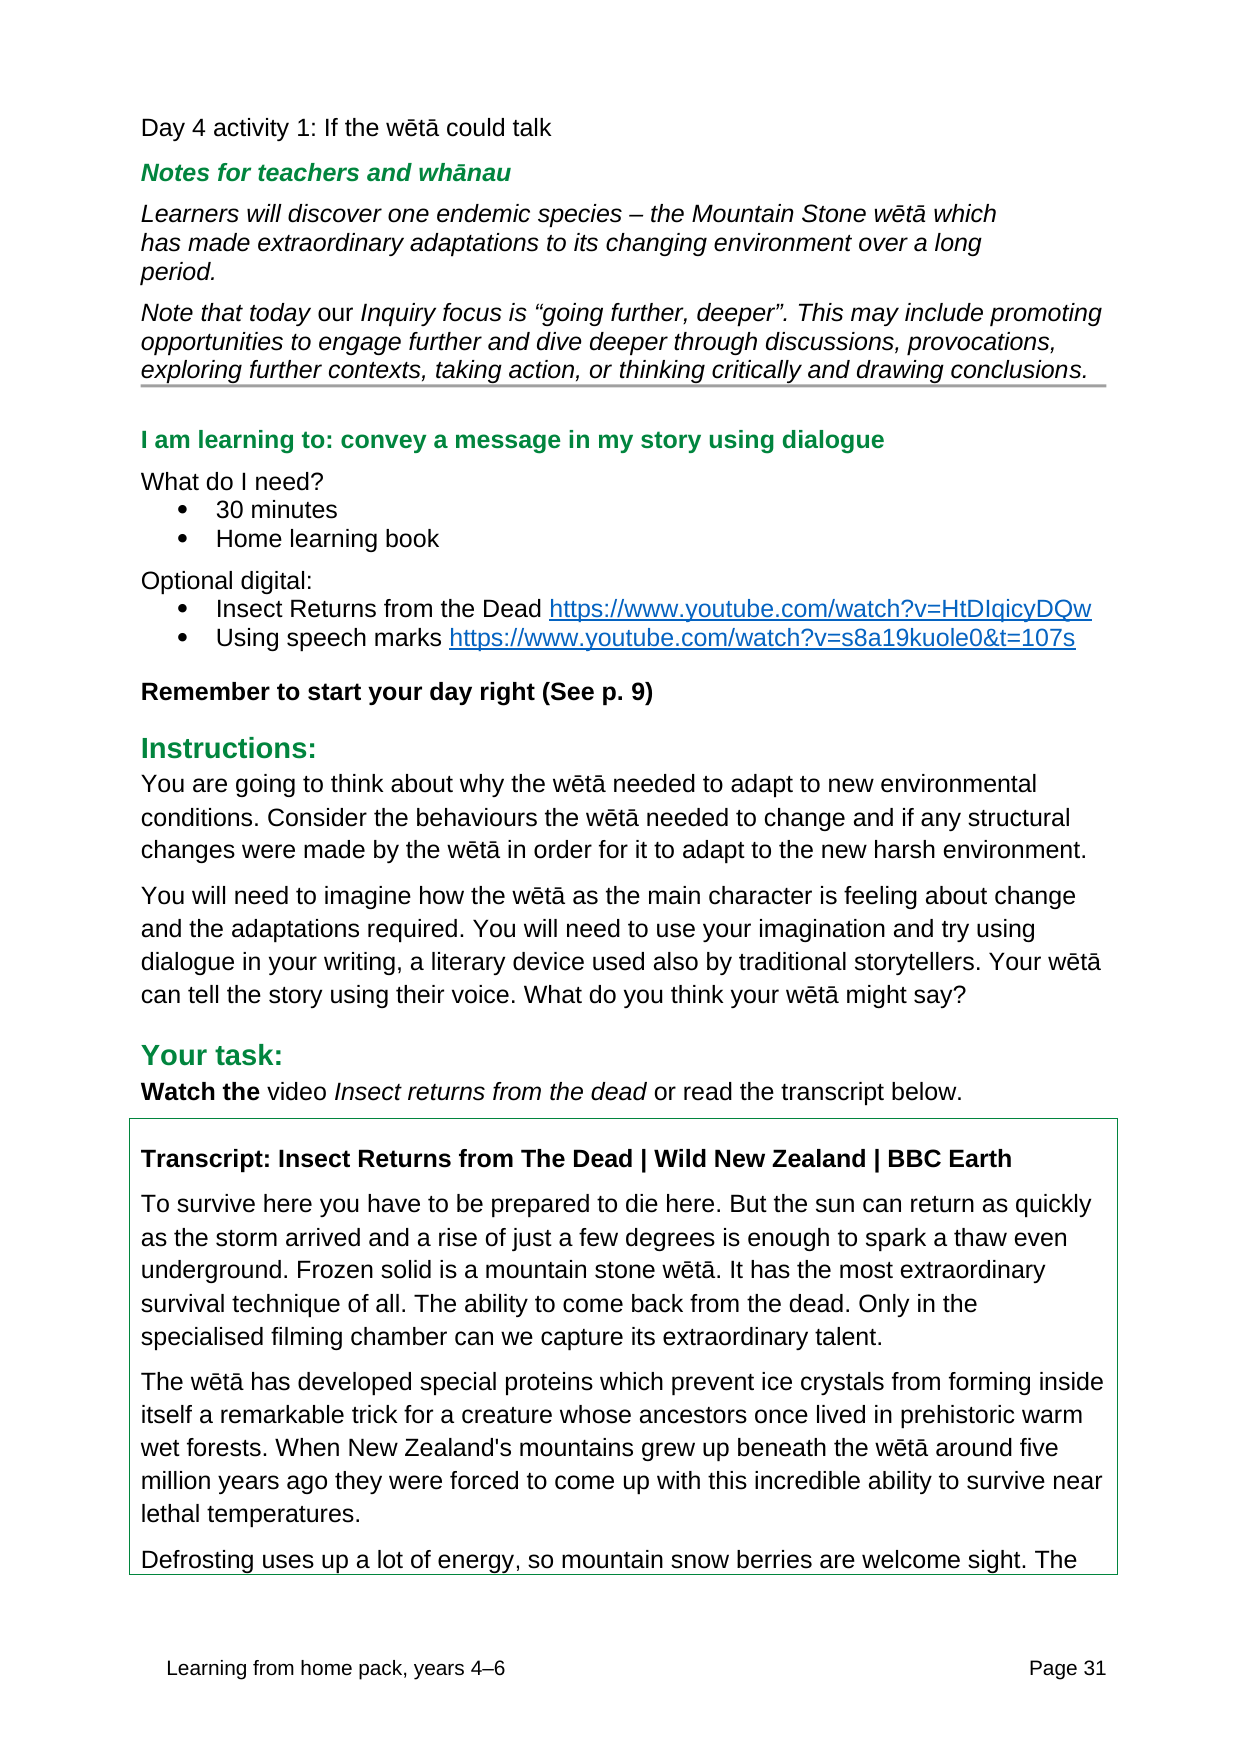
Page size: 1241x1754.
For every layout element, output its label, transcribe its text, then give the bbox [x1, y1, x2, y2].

text What do I need? [141, 467, 1106, 496]
list Home learning book [178, 524, 1106, 553]
text You will need to imagine how the wētā as the main character is feeling about change and the adaptations required. You will need to use your imagination and try using dialogue in your writing, a literary device used also by traditional storytellers. Your wētā can tell the story using their voice. What do you think your wētā might say? [141, 881, 1106, 1009]
text Remember to start your day right (See p. 9) [141, 677, 1106, 706]
text Instructions: [141, 731, 1106, 764]
text Watch the video Insect returns from the dead or read the transcript below. [141, 1077, 1106, 1105]
list Using speech marks https://www.youtube.com/watch?v=s8a19kuole0&t=107s [178, 623, 1106, 652]
text You are going to think about why the wētā needed to adapt to new environmental conditions. Consider the behaviours the wētā needed to change and if any structural changes were made by the wētā in order for it to adapt to the new harsh environment. [141, 769, 1106, 864]
text Notes for teachers and whānau [141, 158, 1106, 187]
text Note that today our Inquiry focus is “going further, deeper”. This may include promoting opportunities to engage further and dive deeper through discussions, provocations, exploring further contexts, taking action, or thinking critically and drawing conclusions. [141, 298, 1106, 384]
text Learners will discover one endemic species – the Mountain Stone wētā which has made extraordinary adaptations to its changing environment over a long period. [141, 199, 1031, 286]
list 30 minutes [178, 496, 1106, 524]
text Optional digital: [141, 566, 1106, 594]
text Your task: [141, 1038, 1106, 1072]
text I am learning to: convey a message in my story using dialogue [141, 426, 1106, 454]
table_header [130, 1119, 1117, 1573]
list Insect Returns from the Dead https://www.youtube.com/watch?v=HtDIqicyDQw [178, 594, 1106, 623]
